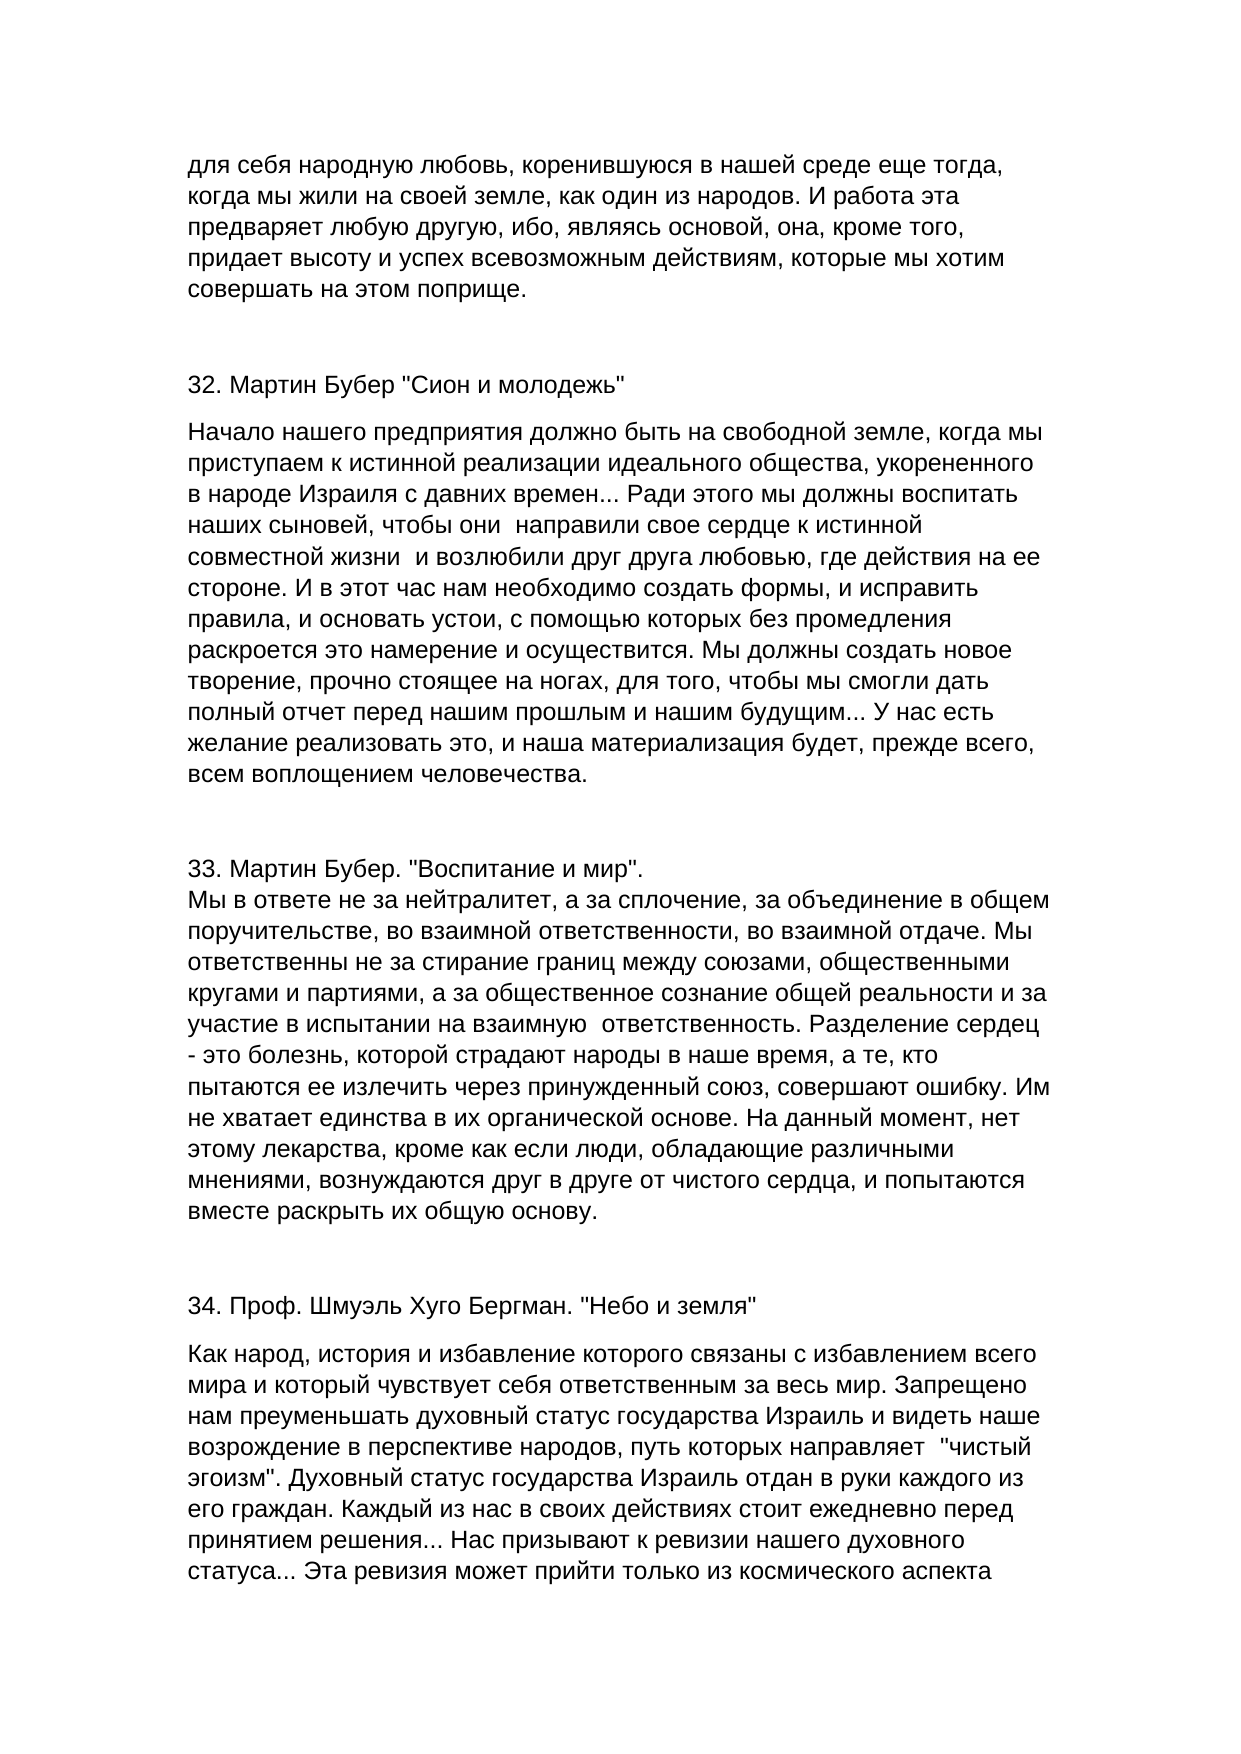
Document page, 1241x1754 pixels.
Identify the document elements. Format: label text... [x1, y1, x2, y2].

text 34. Проф. Шмуэль Хуго Бергман. "Небо и земля" [187, 1291, 1053, 1320]
text 32. Мартин Бубер "Сион и молодежь" [187, 369, 1053, 398]
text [187, 1339, 1053, 1585]
text 33. Мартин Бубер. "Воспитание и мир". Мы в ответе не за нейтралитет, а за сплочение, за объединение в общем поручительстве, во взаимной ответственности, во взаимной отдаче. Мы ответственны не за стирание границ между союзами, общественными кругами и партиями, а за общественное сознание общей реальности и за участие в испытании на взаимную ответственность. Разделение сердец - это болезнь, которой страдают народы в наше время, а те, кто пытаются ее излечить через принужденный союз, совершают ошибку. Им не хватает единства в их органической основе. На данный момент, нет этому лекарства, кроме как если люди, обладающие различными мнениями, вознуждаются друг в друге от чистого сердца, и попытаются вместе раскрыть их общую основу. [187, 854, 1053, 1224]
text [187, 150, 1053, 303]
text Начало нашего предприятия должно быть на свободной земле, когда мы приступаем к истинной реализации идеального общества, укорененного в народе Израиля с давних времен... Ради этого мы должны воспитать наших сыновей, чтобы они направили свое сердце к истинной совместной жизни и возлюбили друг друга любовью, где действия на ее стороне. И в этот час нам необходимо создать формы, и исправить правила, и основать устои, с помощью которых без промедления раскроется это намерение и осуществится. Мы должны создать новое творение, прочно стоящее на ногах, для того, чтобы мы смогли дать полный отчет перед нашим прошлым и нашим будущим... У нас есть желание реализовать это, и наша материализация будет, прежде всего, всем воплощением человечества. [187, 417, 1053, 787]
